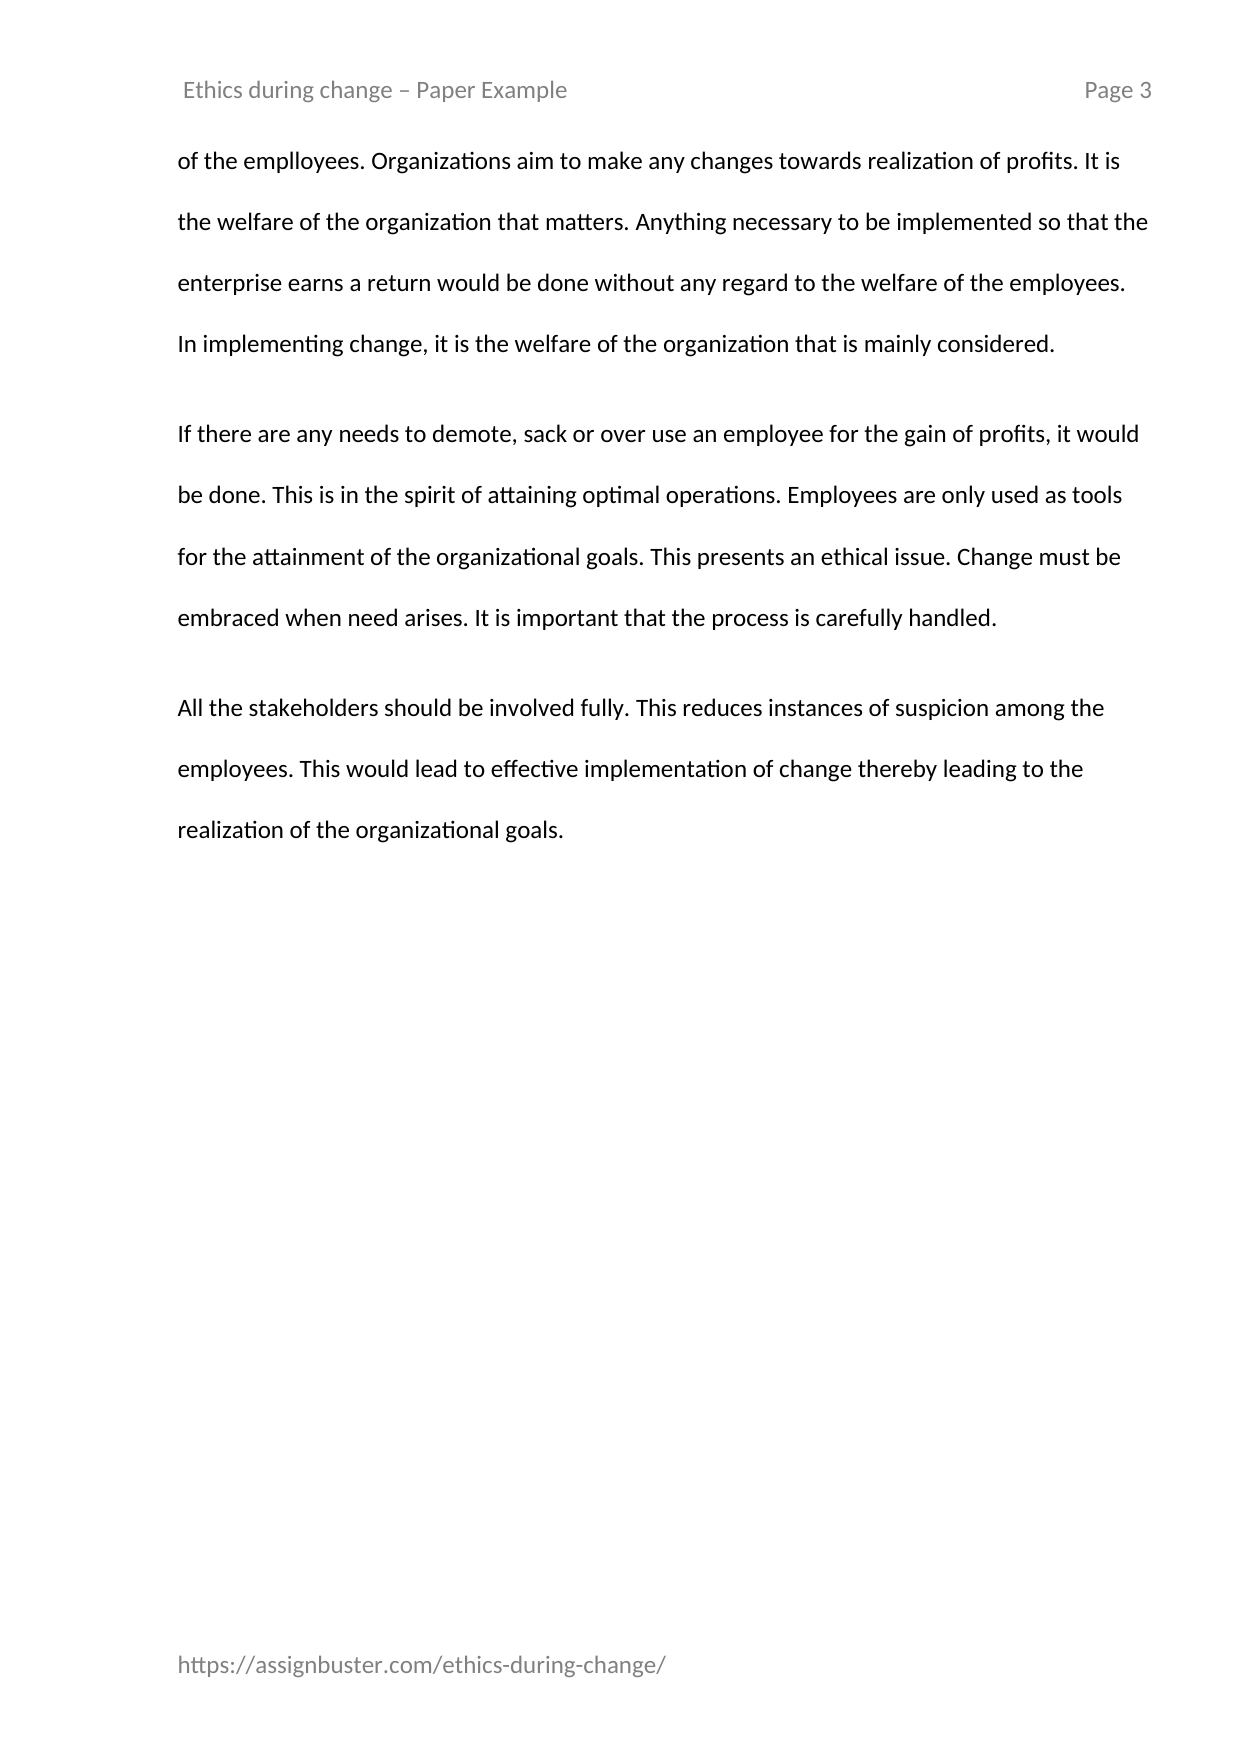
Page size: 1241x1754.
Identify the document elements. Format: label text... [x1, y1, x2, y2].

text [177, 145, 1152, 359]
text If there are any needs to demote, sack or over use an employee for the gain of profits, it would be done. This is in the spirit of attaining optimal operations. Employees are only used as tools for the attainment of the organizational goals. This presents an ethical issue. Change must be embraced when need arises. It is important that the process is carefully handled. [177, 419, 1152, 632]
text All the stakeholders should be involved fully. This reduces instances of suspicion among the employees. This would lead to effective implementation of change thereby leading to the realization of the organizational goals. [177, 692, 1152, 845]
